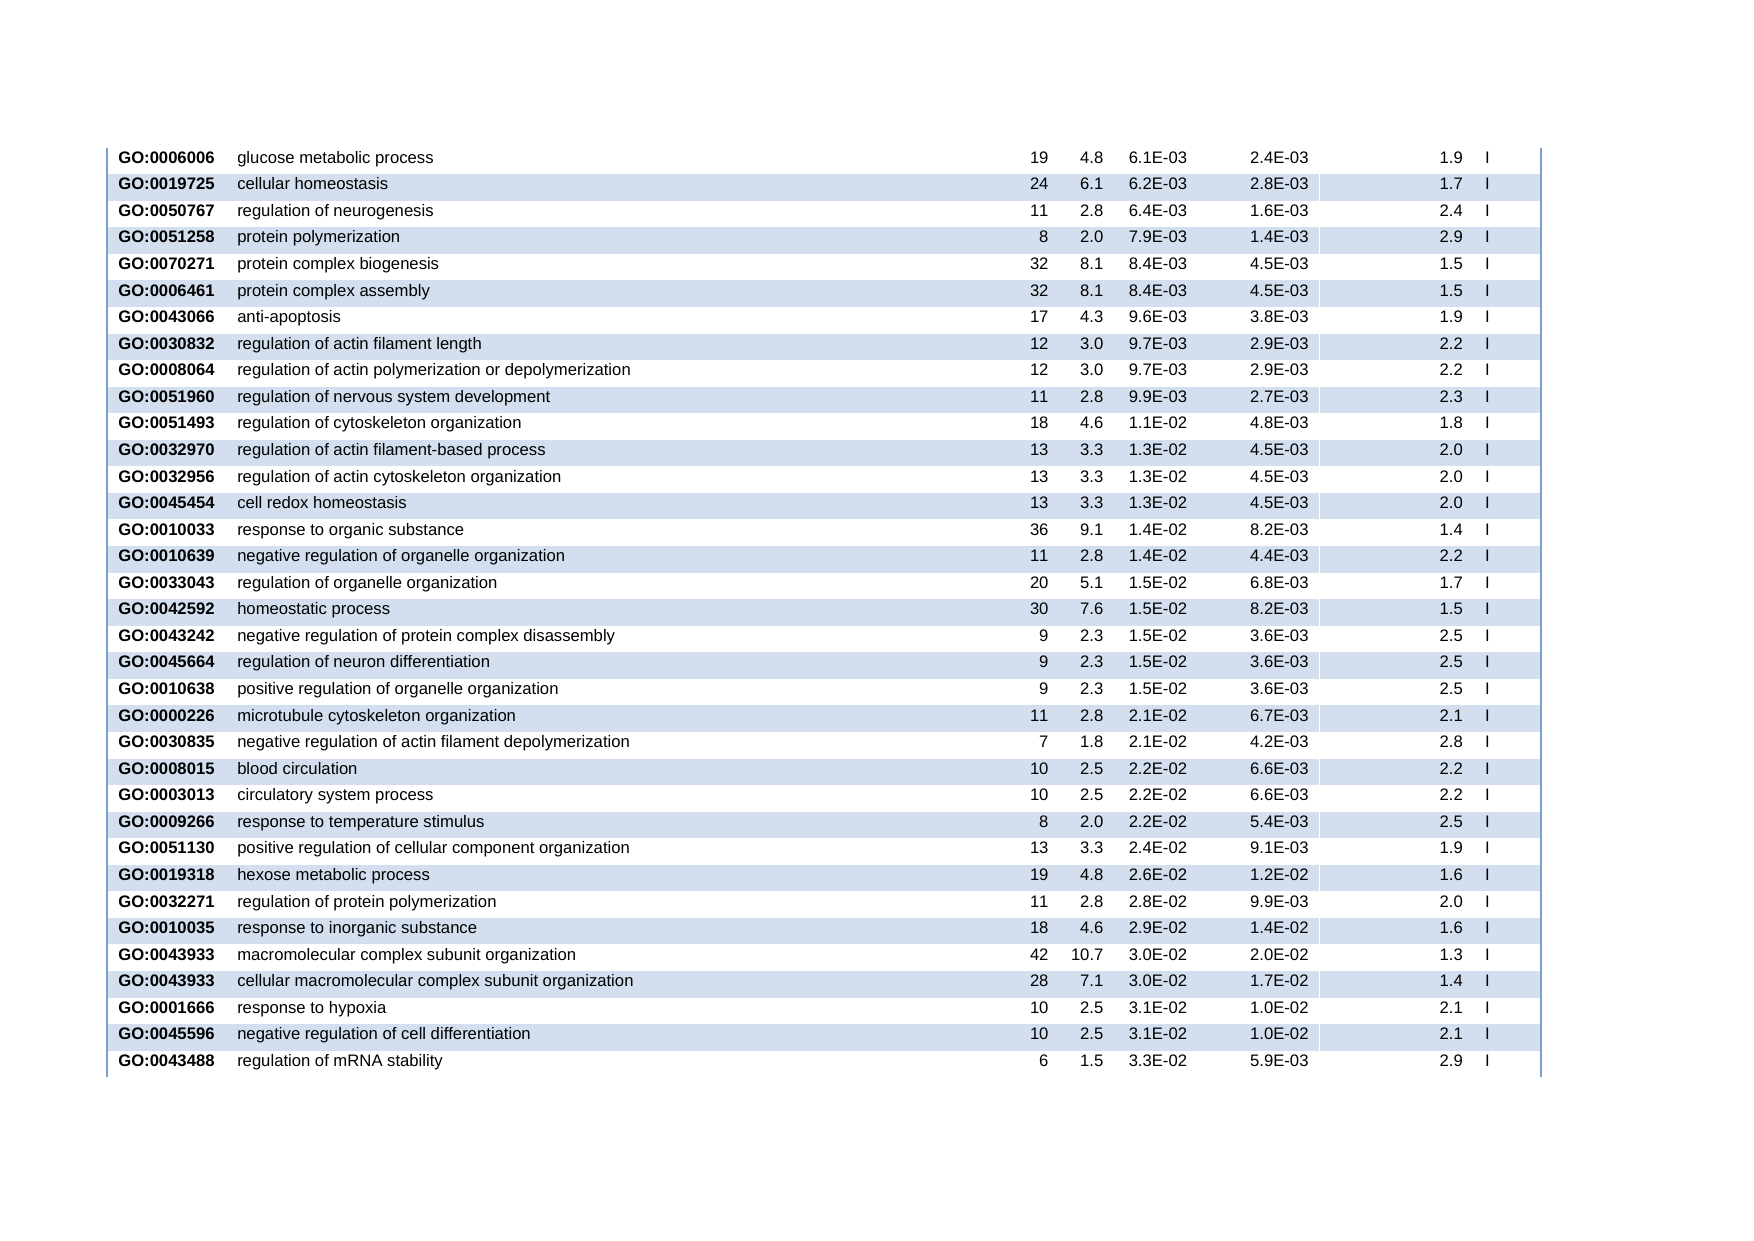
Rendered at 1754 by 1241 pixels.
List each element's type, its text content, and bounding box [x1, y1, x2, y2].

table_cell 9.9E-03 [1198, 891, 1319, 918]
table_cell I [1474, 1024, 1540, 1051]
table_cell 2.9 [1320, 227, 1474, 254]
table_cell 9.1E-03 [1198, 838, 1319, 865]
table_cell protein polymerization [226, 227, 989, 254]
table_cell 3.6E-03 [1198, 679, 1319, 705]
table_cell 2.7E-03 [1198, 387, 1319, 413]
table_cell 3.0E-02 [1114, 945, 1198, 971]
table_cell 18 [989, 918, 1059, 944]
table_cell 2.2 [1320, 546, 1474, 573]
table_cell 2.1E-02 [1114, 705, 1198, 732]
table_cell I [1474, 626, 1540, 652]
table_cell 8.1 [1059, 254, 1114, 280]
table_cell 1.7E-02 [1198, 971, 1319, 998]
table_cell 2.3 [1059, 626, 1114, 652]
table_cell I [1474, 705, 1540, 732]
table_cell 10 [989, 998, 1059, 1024]
table_cell 1.5E-02 [1114, 626, 1198, 652]
table_cell I [1474, 466, 1540, 493]
table_cell I [1474, 334, 1540, 360]
table_cell 4.6 [1059, 413, 1114, 440]
table_cell 11 [989, 201, 1059, 227]
table_cell 1.3E-02 [1114, 440, 1198, 466]
table_cell 4.4E-03 [1198, 546, 1319, 573]
table_cell 4.8 [1059, 865, 1114, 891]
table_cell 12 [989, 334, 1059, 360]
table_cell GO:0050767 [108, 201, 226, 227]
table_cell 8.1 [1059, 280, 1114, 307]
table_cell 17 [989, 307, 1059, 333]
table_cell 1.4E-02 [1198, 918, 1319, 944]
table_cell GO:0043242 [108, 626, 226, 652]
table_cell 4.5E-03 [1198, 440, 1319, 466]
table_cell GO:0070271 [108, 254, 226, 280]
table_cell 42 [989, 945, 1059, 971]
table_cell 1.3E-02 [1114, 493, 1198, 519]
table_cell 3.6E-03 [1198, 626, 1319, 652]
table_cell 4.5E-03 [1198, 254, 1319, 280]
table_cell 2.9E-03 [1198, 360, 1319, 387]
table_cell regulation of actin filament length [226, 334, 989, 360]
table_cell GO:0006461 [108, 280, 226, 307]
table_cell GO:0051493 [108, 413, 226, 440]
table_cell 1.3E-02 [1114, 466, 1198, 493]
table_cell 2.3 [1320, 387, 1474, 413]
table_cell 6.1 [1059, 174, 1114, 201]
table_cell 2.5 [1320, 679, 1474, 705]
table_cell I [1474, 201, 1540, 227]
table_cell regulation of neuron differentiation [226, 652, 989, 679]
table_cell 30 [989, 599, 1059, 626]
table_cell I [1474, 387, 1540, 413]
table_cell GO:0033043 [108, 573, 226, 599]
table_cell 1.4E-03 [1198, 227, 1319, 254]
table_cell 1.9 [1320, 148, 1474, 174]
table_cell 2.5 [1059, 759, 1114, 785]
table_cell 2.2 [1320, 759, 1474, 785]
table_cell I [1474, 520, 1540, 546]
table_cell 2.8 [1059, 891, 1114, 918]
table_cell 1.5 [1320, 599, 1474, 626]
table_cell 5.4E-03 [1198, 812, 1319, 838]
table_cell 1.4 [1320, 520, 1474, 546]
table_cell 1.5E-02 [1114, 679, 1198, 705]
table_cell 3.3 [1059, 440, 1114, 466]
table_cell GO:0030832 [108, 334, 226, 360]
table_cell 2.0 [1320, 466, 1474, 493]
table_cell 4.5E-03 [1198, 280, 1319, 307]
table_cell 11 [989, 387, 1059, 413]
table_cell I [1474, 998, 1540, 1024]
table_cell blood circulation [226, 759, 989, 785]
table_cell 2.0 [1059, 227, 1114, 254]
table_cell microtubule cytoskeleton organization [226, 705, 989, 732]
table_cell 2.1 [1320, 1024, 1474, 1051]
table_cell GO:0008064 [108, 360, 226, 387]
table_cell I [1474, 573, 1540, 599]
table_cell 10 [989, 759, 1059, 785]
table_cell 19 [989, 865, 1059, 891]
table_cell 8.2E-03 [1198, 599, 1319, 626]
table_cell 3.3 [1059, 493, 1114, 519]
table_cell 13 [989, 838, 1059, 865]
table_cell protein complex biogenesis [226, 254, 989, 280]
table_cell I [1474, 971, 1540, 998]
table_cell 8.4E-03 [1114, 280, 1198, 307]
table_cell GO:0043488 [108, 1051, 226, 1077]
table_cell 9.7E-03 [1114, 360, 1198, 387]
table_cell negative regulation of actin filament depolymerization [226, 732, 989, 758]
table_cell 2.8 [1320, 732, 1474, 758]
table_cell I [1474, 732, 1540, 758]
table_cell 13 [989, 466, 1059, 493]
table_cell 6.8E-03 [1198, 573, 1319, 599]
table_cell I [1474, 759, 1540, 785]
table_cell cell redox homeostasis [226, 493, 989, 519]
table_cell 1.6 [1320, 918, 1474, 944]
table_cell 1.5 [1059, 1051, 1114, 1077]
table_cell 7.1 [1059, 971, 1114, 998]
table_cell 9 [989, 679, 1059, 705]
table_cell 2.8 [1059, 387, 1114, 413]
table_cell I [1474, 148, 1540, 174]
table_cell anti-apoptosis [226, 307, 989, 333]
table_cell regulation of mRNA stability [226, 1051, 989, 1077]
table_cell 2.5 [1320, 652, 1474, 679]
table_cell homeostatic process [226, 599, 989, 626]
table_cell response to hypoxia [226, 998, 989, 1024]
table_cell 2.4E-02 [1114, 838, 1198, 865]
table_cell GO:0045664 [108, 652, 226, 679]
table_cell I [1474, 945, 1540, 971]
table_cell I [1474, 493, 1540, 519]
table_cell I [1474, 1051, 1540, 1077]
table_cell 11 [989, 891, 1059, 918]
table_cell response to temperature stimulus [226, 812, 989, 838]
table_cell 1.0E-02 [1198, 998, 1319, 1024]
table_cell GO:0010035 [108, 918, 226, 944]
table_cell 7 [989, 732, 1059, 758]
table_cell 4.5E-03 [1198, 493, 1319, 519]
table_cell 3.0 [1059, 334, 1114, 360]
table_cell I [1474, 652, 1540, 679]
table_cell 1.8 [1059, 732, 1114, 758]
table_cell I [1474, 785, 1540, 812]
table_cell 4.8E-03 [1198, 413, 1319, 440]
table_cell 2.9E-03 [1198, 334, 1319, 360]
table_cell 3.3 [1059, 466, 1114, 493]
table_cell GO:0010638 [108, 679, 226, 705]
table_cell 1.5E-02 [1114, 573, 1198, 599]
table_cell 11 [989, 546, 1059, 573]
table_cell 2.1E-02 [1114, 732, 1198, 758]
table_cell 11 [989, 705, 1059, 732]
table_cell 2.2 [1320, 334, 1474, 360]
table_cell positive regulation of cellular component organization [226, 838, 989, 865]
table_cell I [1474, 546, 1540, 573]
table_cell 1.3 [1320, 945, 1474, 971]
table_cell 6.6E-03 [1198, 785, 1319, 812]
table_cell cellular homeostasis [226, 174, 989, 201]
table_cell regulation of actin filament-based process [226, 440, 989, 466]
table_cell negative regulation of organelle organization [226, 546, 989, 573]
table_cell 3.0 [1059, 360, 1114, 387]
table_cell I [1474, 838, 1540, 865]
table_cell 2.1 [1320, 998, 1474, 1024]
table_cell 1.1E-02 [1114, 413, 1198, 440]
table_cell 24 [989, 174, 1059, 201]
table_cell 9.7E-03 [1114, 334, 1198, 360]
table_cell 2.2E-02 [1114, 812, 1198, 838]
table_cell 2.0 [1320, 891, 1474, 918]
table_cell GO:0043933 [108, 945, 226, 971]
table_cell I [1474, 865, 1540, 891]
table_cell GO:0006006 [108, 148, 226, 174]
table_cell GO:0001666 [108, 998, 226, 1024]
table_cell 5.1 [1059, 573, 1114, 599]
table_cell regulation of actin polymerization or depolymerization [226, 360, 989, 387]
table_cell 3.1E-02 [1114, 1024, 1198, 1051]
table_cell 3.1E-02 [1114, 998, 1198, 1024]
table_cell I [1474, 440, 1540, 466]
table_cell 2.8E-02 [1114, 891, 1198, 918]
table_cell GO:0000226 [108, 705, 226, 732]
table_cell hexose metabolic process [226, 865, 989, 891]
table_cell 8.2E-03 [1198, 520, 1319, 546]
table_cell 7.6 [1059, 599, 1114, 626]
table_cell 2.2 [1320, 360, 1474, 387]
table_cell 2.6E-02 [1114, 865, 1198, 891]
table_cell 4.8 [1059, 148, 1114, 174]
table_cell 4.2E-03 [1198, 732, 1319, 758]
table_cell 1.9 [1320, 838, 1474, 865]
table_cell 2.8E-03 [1198, 174, 1319, 201]
table_cell 1.4E-02 [1114, 520, 1198, 546]
table_cell 2.0 [1059, 812, 1114, 838]
table_cell 2.2E-02 [1114, 785, 1198, 812]
table_cell 3.8E-03 [1198, 307, 1319, 333]
table_cell 20 [989, 573, 1059, 599]
table_cell positive regulation of organelle organization [226, 679, 989, 705]
table_cell I [1474, 413, 1540, 440]
table_cell 2.2 [1320, 785, 1474, 812]
table_cell 2.2E-02 [1114, 759, 1198, 785]
table_cell GO:0045596 [108, 1024, 226, 1051]
table_cell 2.8 [1059, 546, 1114, 573]
table_cell 1.9 [1320, 307, 1474, 333]
table_cell 32 [989, 254, 1059, 280]
table_cell GO:0010639 [108, 546, 226, 573]
table_cell 8.4E-03 [1114, 254, 1198, 280]
table_cell macromolecular complex subunit organization [226, 945, 989, 971]
table_cell 3.0E-02 [1114, 971, 1198, 998]
table_cell GO:0051130 [108, 838, 226, 865]
table_cell 2.8 [1059, 201, 1114, 227]
table_cell regulation of protein polymerization [226, 891, 989, 918]
table_cell 4.5E-03 [1198, 466, 1319, 493]
table_cell 6.2E-03 [1114, 174, 1198, 201]
table_cell 2.1 [1320, 705, 1474, 732]
table_cell regulation of cytoskeleton organization [226, 413, 989, 440]
table_cell 19 [989, 148, 1059, 174]
table_cell 2.5 [1320, 812, 1474, 838]
table_cell GO:0009266 [108, 812, 226, 838]
table_cell I [1474, 360, 1540, 387]
table_cell 2.9E-02 [1114, 918, 1198, 944]
table_cell 9 [989, 652, 1059, 679]
table_cell I [1474, 891, 1540, 918]
table_cell 2.5 [1059, 1024, 1114, 1051]
table_cell I [1474, 812, 1540, 838]
table_cell regulation of nervous system development [226, 387, 989, 413]
table_cell 10 [989, 1024, 1059, 1051]
table_cell 1.5E-02 [1114, 599, 1198, 626]
table_cell 2.9 [1320, 1051, 1474, 1077]
table_cell 1.6E-03 [1198, 201, 1319, 227]
table_cell response to inorganic substance [226, 918, 989, 944]
table_cell 10.7 [1059, 945, 1114, 971]
table_cell 1.2E-02 [1198, 865, 1319, 891]
table_cell GO:0003013 [108, 785, 226, 812]
table_cell I [1474, 174, 1540, 201]
table_cell GO:0032970 [108, 440, 226, 466]
table_cell 9.9E-03 [1114, 387, 1198, 413]
table_cell 2.4 [1320, 201, 1474, 227]
table_cell 2.0E-02 [1198, 945, 1319, 971]
table_cell GO:0042592 [108, 599, 226, 626]
table_cell I [1474, 307, 1540, 333]
table_cell cellular macromolecular complex subunit organization [226, 971, 989, 998]
table_cell I [1474, 599, 1540, 626]
table_cell 1.5E-02 [1114, 652, 1198, 679]
table_cell 1.7 [1320, 174, 1474, 201]
table_cell 8 [989, 812, 1059, 838]
table_cell 7.9E-03 [1114, 227, 1198, 254]
table_cell 1.5 [1320, 254, 1474, 280]
table_cell 3.3E-02 [1114, 1051, 1198, 1077]
table_cell 13 [989, 440, 1059, 466]
table_cell 1.7 [1320, 573, 1474, 599]
table_cell 6.7E-03 [1198, 705, 1319, 732]
table_cell 8 [989, 227, 1059, 254]
table_cell glucose metabolic process [226, 148, 989, 174]
table_cell 2.3 [1059, 679, 1114, 705]
table_cell GO:0043066 [108, 307, 226, 333]
table_cell GO:0019318 [108, 865, 226, 891]
table_cell I [1474, 679, 1540, 705]
table_cell 36 [989, 520, 1059, 546]
table_cell protein complex assembly [226, 280, 989, 307]
table_cell GO:0043933 [108, 971, 226, 998]
table_cell 13 [989, 493, 1059, 519]
table_cell 1.4 [1320, 971, 1474, 998]
table_cell GO:0032271 [108, 891, 226, 918]
table_cell GO:0051960 [108, 387, 226, 413]
table_cell 6 [989, 1051, 1059, 1077]
table_cell 2.5 [1320, 626, 1474, 652]
table_cell GO:0008015 [108, 759, 226, 785]
table_cell 9.1 [1059, 520, 1114, 546]
table_cell 1.4E-02 [1114, 546, 1198, 573]
table_cell I [1474, 254, 1540, 280]
table_cell 28 [989, 971, 1059, 998]
table_cell I [1474, 280, 1540, 307]
table_cell 2.5 [1059, 785, 1114, 812]
table_cell GO:0030835 [108, 732, 226, 758]
table_cell 2.0 [1320, 493, 1474, 519]
table_cell 3.3 [1059, 838, 1114, 865]
table_cell I [1474, 227, 1540, 254]
table_cell 9.6E-03 [1114, 307, 1198, 333]
table_cell 3.6E-03 [1198, 652, 1319, 679]
table_cell negative regulation of protein complex disassembly [226, 626, 989, 652]
table_cell 10 [989, 785, 1059, 812]
table_cell 6.1E-03 [1114, 148, 1198, 174]
table_cell GO:0045454 [108, 493, 226, 519]
table_cell response to organic substance [226, 520, 989, 546]
table_cell 6.6E-03 [1198, 759, 1319, 785]
table_cell negative regulation of cell differentiation [226, 1024, 989, 1051]
table_cell 5.9E-03 [1198, 1051, 1319, 1077]
table_cell 1.5 [1320, 280, 1474, 307]
table_cell 4.3 [1059, 307, 1114, 333]
table_cell GO:0051258 [108, 227, 226, 254]
table_cell 6.4E-03 [1114, 201, 1198, 227]
table_cell 18 [989, 413, 1059, 440]
table_cell 2.0 [1320, 440, 1474, 466]
table_cell I [1474, 918, 1540, 944]
table_cell 4.6 [1059, 918, 1114, 944]
table_cell 2.3 [1059, 652, 1114, 679]
table_cell circulatory system process [226, 785, 989, 812]
table_cell 2.4E-03 [1198, 148, 1319, 174]
table_cell regulation of actin cytoskeleton organization [226, 466, 989, 493]
table_cell GO:0019725 [108, 174, 226, 201]
table_cell 2.5 [1059, 998, 1114, 1024]
table_cell GO:0032956 [108, 466, 226, 493]
table_cell 2.8 [1059, 705, 1114, 732]
table_cell GO:0010033 [108, 520, 226, 546]
table_cell regulation of organelle organization [226, 573, 989, 599]
table_cell 12 [989, 360, 1059, 387]
table_cell 1.6 [1320, 865, 1474, 891]
table_cell 1.0E-02 [1198, 1024, 1319, 1051]
table_cell 1.8 [1320, 413, 1474, 440]
table_cell 9 [989, 626, 1059, 652]
table_cell regulation of neurogenesis [226, 201, 989, 227]
table_cell 32 [989, 280, 1059, 307]
